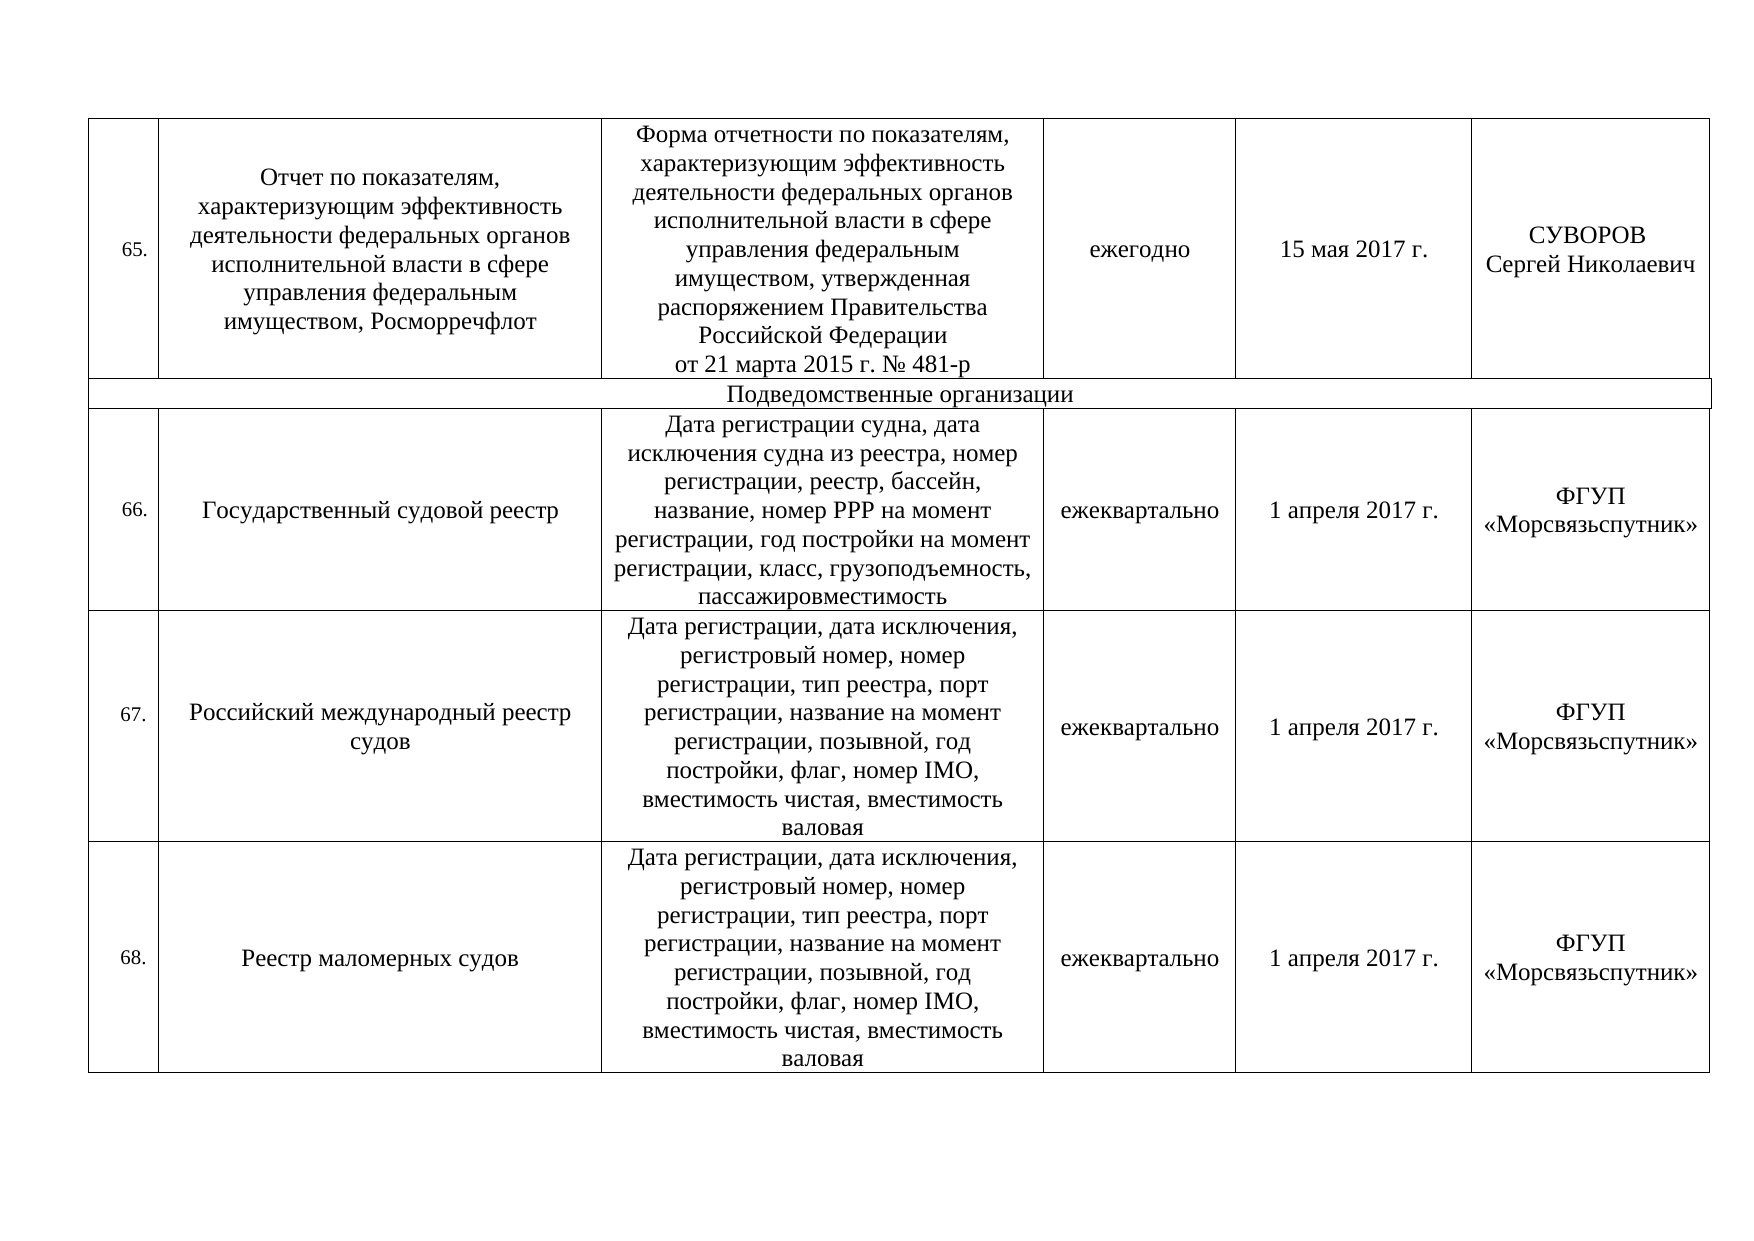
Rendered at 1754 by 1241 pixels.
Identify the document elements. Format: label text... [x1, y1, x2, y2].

table_cell ежегодно [1044, 119, 1235, 378]
table_cell Государственный судовой реестр [159, 409, 601, 610]
table_cell [89, 409, 158, 610]
table_cell Дата регистрации судна, дата исключения судна из реестра, номер регистрации, реестр, бассейн, название, номер РРР на момент регистрации, год постройки на момент регистрации, класс, грузоподъемность, пассажировместимость [602, 409, 1043, 610]
table_cell [89, 611, 158, 841]
table_cell Отчет по показателям, характеризующим эффективность деятельности федеральных органов исполнительной власти в сфере управления федеральным имуществом, Росморречфлот [159, 119, 601, 378]
table_cell [89, 119, 158, 378]
table_cell 1 апреля 2017 г. [1236, 409, 1471, 610]
table_cell Российский международный реестр судов [159, 611, 601, 841]
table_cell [1472, 119, 1709, 378]
table_cell Реестр маломерных судов [159, 842, 601, 1072]
table_cell 1 апреля 2017 г. [1236, 842, 1471, 1072]
table_cell 1 апреля 2017 г. [1236, 611, 1471, 841]
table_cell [602, 842, 1043, 1072]
table_cell ежеквартально [1044, 842, 1235, 1072]
table_cell 15 мая 2017 г. [1236, 119, 1471, 378]
table_cell ФГУП «Морсвязьспутник» [1472, 409, 1709, 610]
table_cell Форма отчетности по показателям, характеризующим эффективность деятельности федеральных органов исполнительной власти в сфере управления федеральным имуществом, утвержденная распоряжением Правительства Российской Федерации от 21 марта 2015 г. № 481-р [602, 119, 1043, 378]
table_cell [89, 842, 158, 1072]
table_cell ежеквартально [1044, 611, 1235, 841]
table_cell ежеквартально [1044, 409, 1235, 610]
table_cell Подведомственные организации [89, 379, 1711, 408]
table_cell ФГУП «Морсвязьспутник» [1472, 611, 1709, 841]
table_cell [1472, 842, 1709, 1072]
